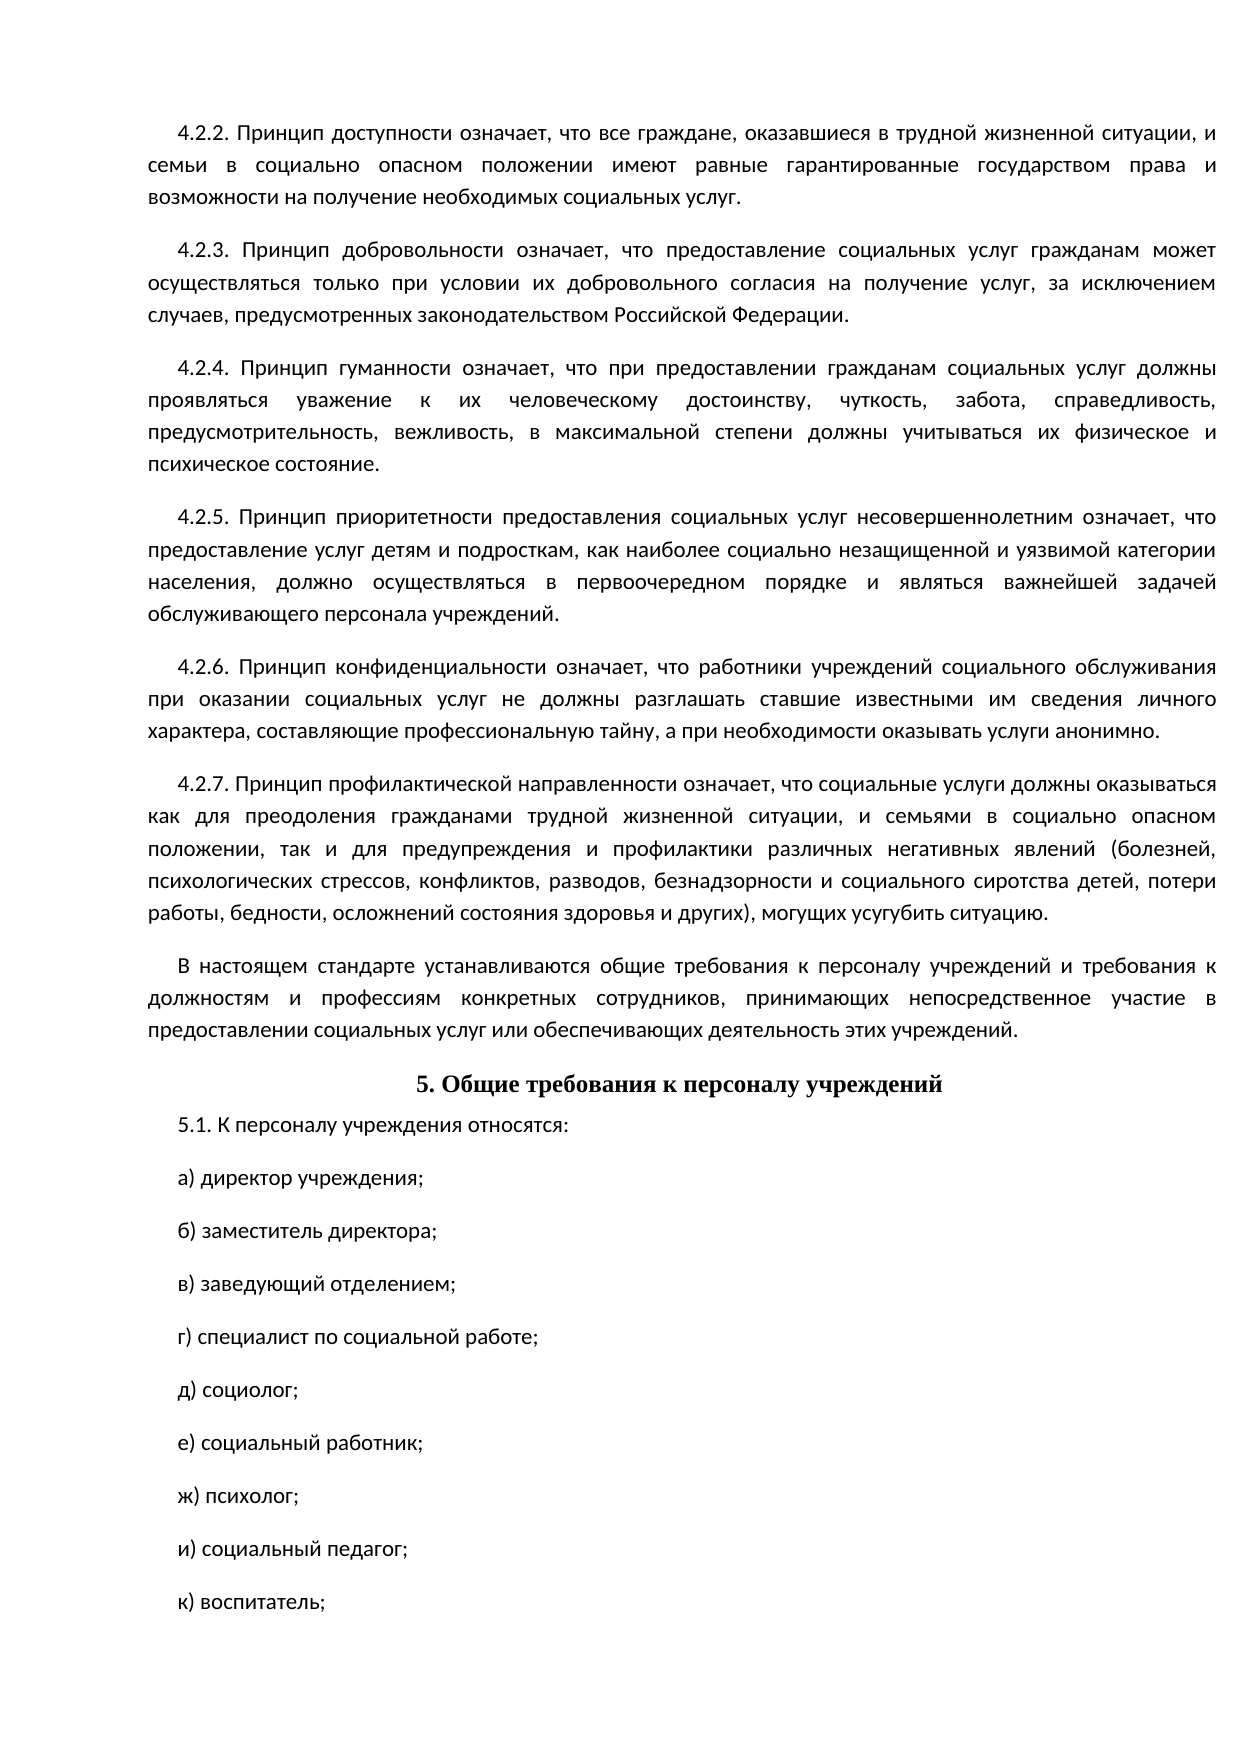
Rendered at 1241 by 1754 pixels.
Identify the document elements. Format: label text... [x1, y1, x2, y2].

text 4.2.5. Принцип приоритетности предоставления социальных услуг несовершеннолетним означает, что предоставление услуг детям и подросткам, как наиболее социально незащищенной и уязвимой категории населения, должно осуществляться в первоочередном порядке и являться важнейшей задачей обслуживающего персонала учреждений. [148, 502, 1217, 627]
text и) социальный педагог; [148, 1534, 1217, 1562]
text д) социолог; [148, 1375, 1217, 1403]
text 4.2.4. Принцип гуманности означает, что при предоставлении гражданам социальных услуг должны проявляться уважение к их человеческому достоинству, чуткость, забота, справедливость, предусмотрительность, вежливость, в максимальной степени должны учитываться их физическое и психическое состояние. [148, 353, 1217, 477]
text 4.2.6. Принцип конфиденциальности означает, что работники учреждений социального обслуживания при оказании социальных услуг не должны разглашать ставшие известными им сведения личного характера, составляющие профессиональную тайну, а при необходимости оказывать услуги анонимно. [148, 652, 1217, 744]
text б) заместитель директора; [148, 1216, 1217, 1244]
text а) директор учреждения; [148, 1163, 1217, 1191]
text 5.1. К персоналу учреждения относятся: [148, 1110, 1217, 1138]
text е) социальный работник; [148, 1428, 1217, 1456]
text ж) психолог; [148, 1481, 1217, 1509]
text 4.2.2. Принцип доступности означает, что все граждане, оказавшиеся в трудной жизненной ситуации, и семьи в социально опасном положении имеют равные гарантированные государством права и возможности на получение необходимых социальных услуг. [148, 118, 1217, 211]
text в) заведующий отделением; [148, 1269, 1217, 1297]
text г) специалист по социальной работе; [148, 1322, 1217, 1350]
text В настоящем стандарте устанавливаются общие требования к персоналу учреждений и требования к должностям и профессиям конкретных сотрудников, принимающих непосредственное участие в предоставлении социальных услуг или обеспечивающих деятельность этих учреждений. [148, 951, 1217, 1044]
text 4.2.7. Принцип профилактической направленности означает, что социальные услуги должны оказываться как для преодоления гражданами трудной жизненной ситуации, и семьями в социально опасном положении, так и для предупреждения и профилактики различных негативных явлений (болезней, психологических стрессов, конфликтов, разводов, безнадзорности и социального сиротства детей, потери работы, бедности, осложнений состояния здоровья и других), могущих усугубить ситуацию. [148, 769, 1217, 926]
text 4.2.3. Принцип добровольности означает, что предоставление социальных услуг гражданам может осуществляться только при условии их добровольного согласия на получение услуг, за исключением случаев, предусмотренных законодательством Российской Федерации. [148, 236, 1217, 328]
text к) воспитатель; [148, 1587, 1217, 1615]
subtitle 5. Общие требования к персоналу учреждений [148, 1069, 1211, 1097]
